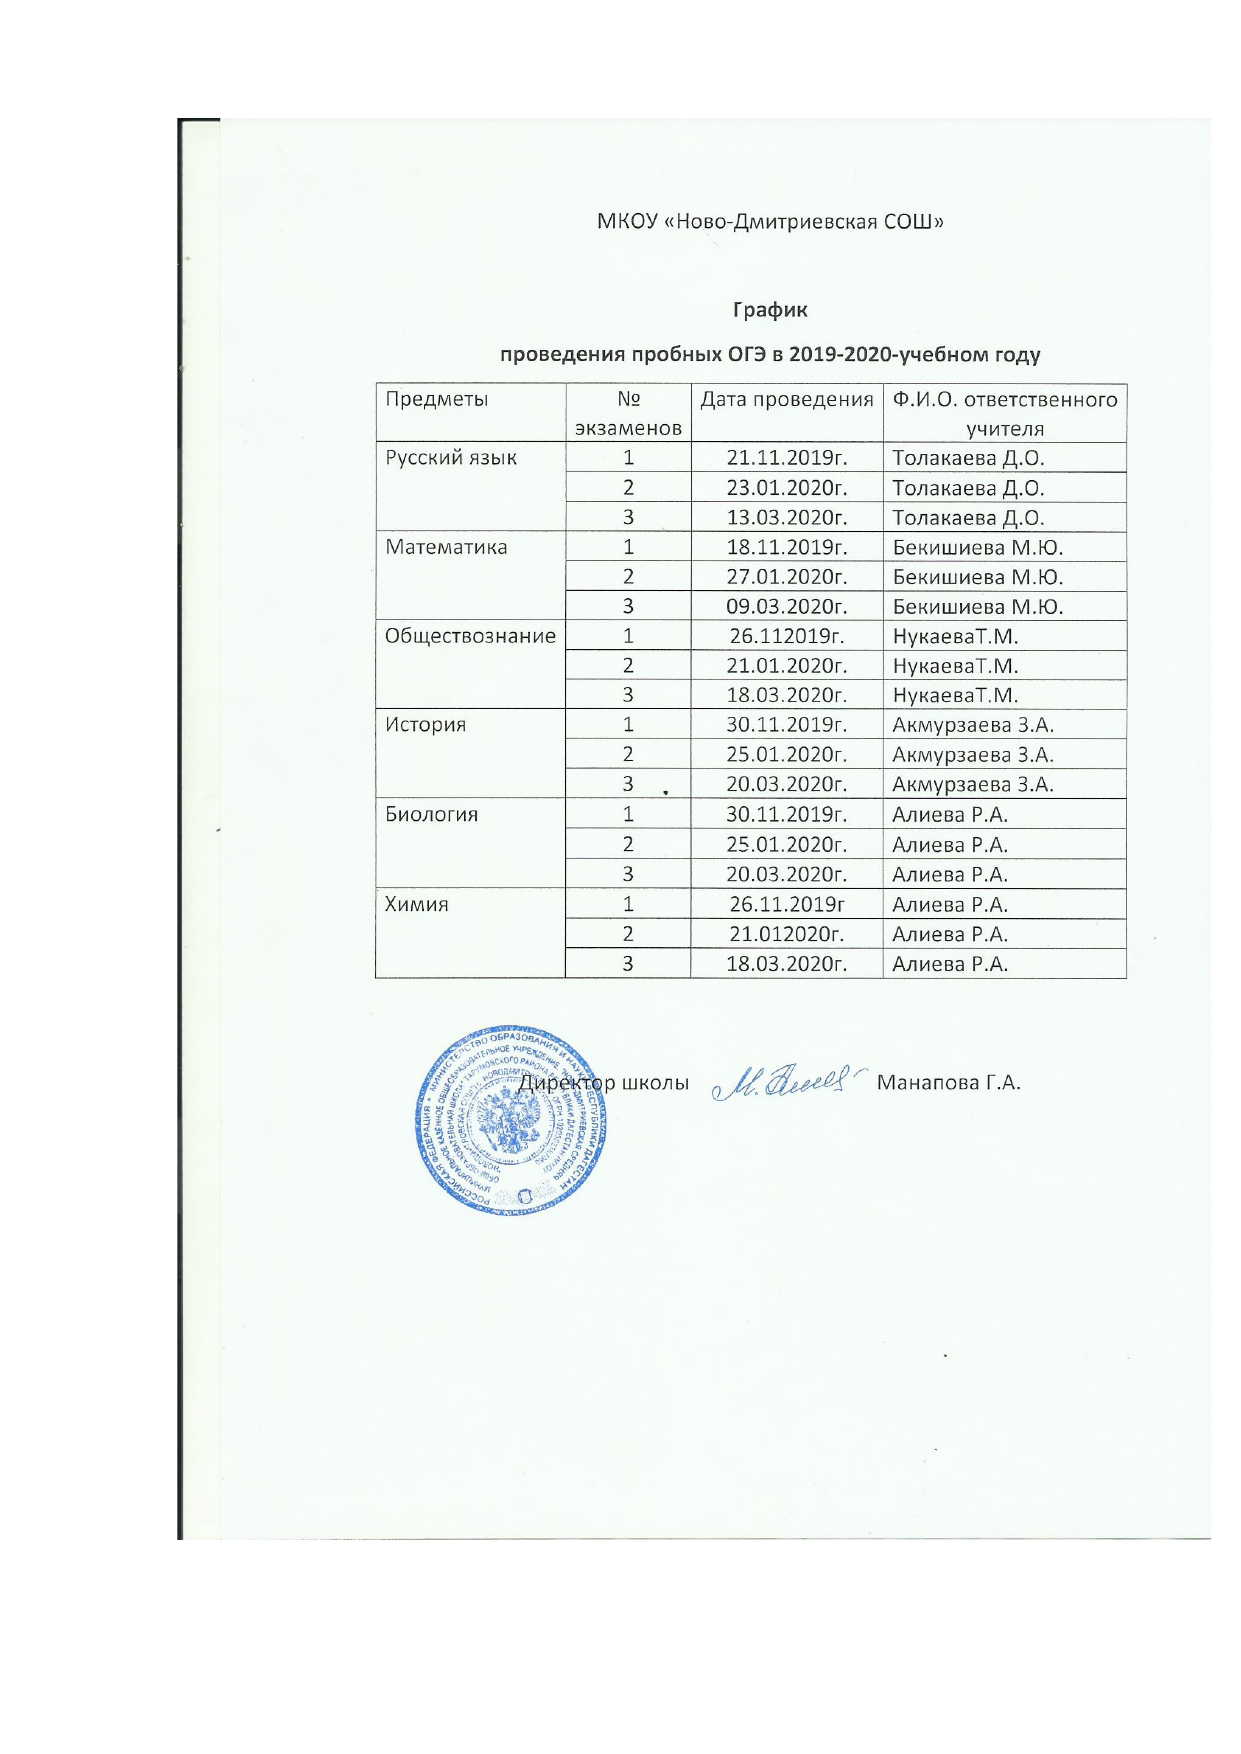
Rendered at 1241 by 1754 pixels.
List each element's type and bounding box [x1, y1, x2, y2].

picture [177, 118, 1212, 1540]
